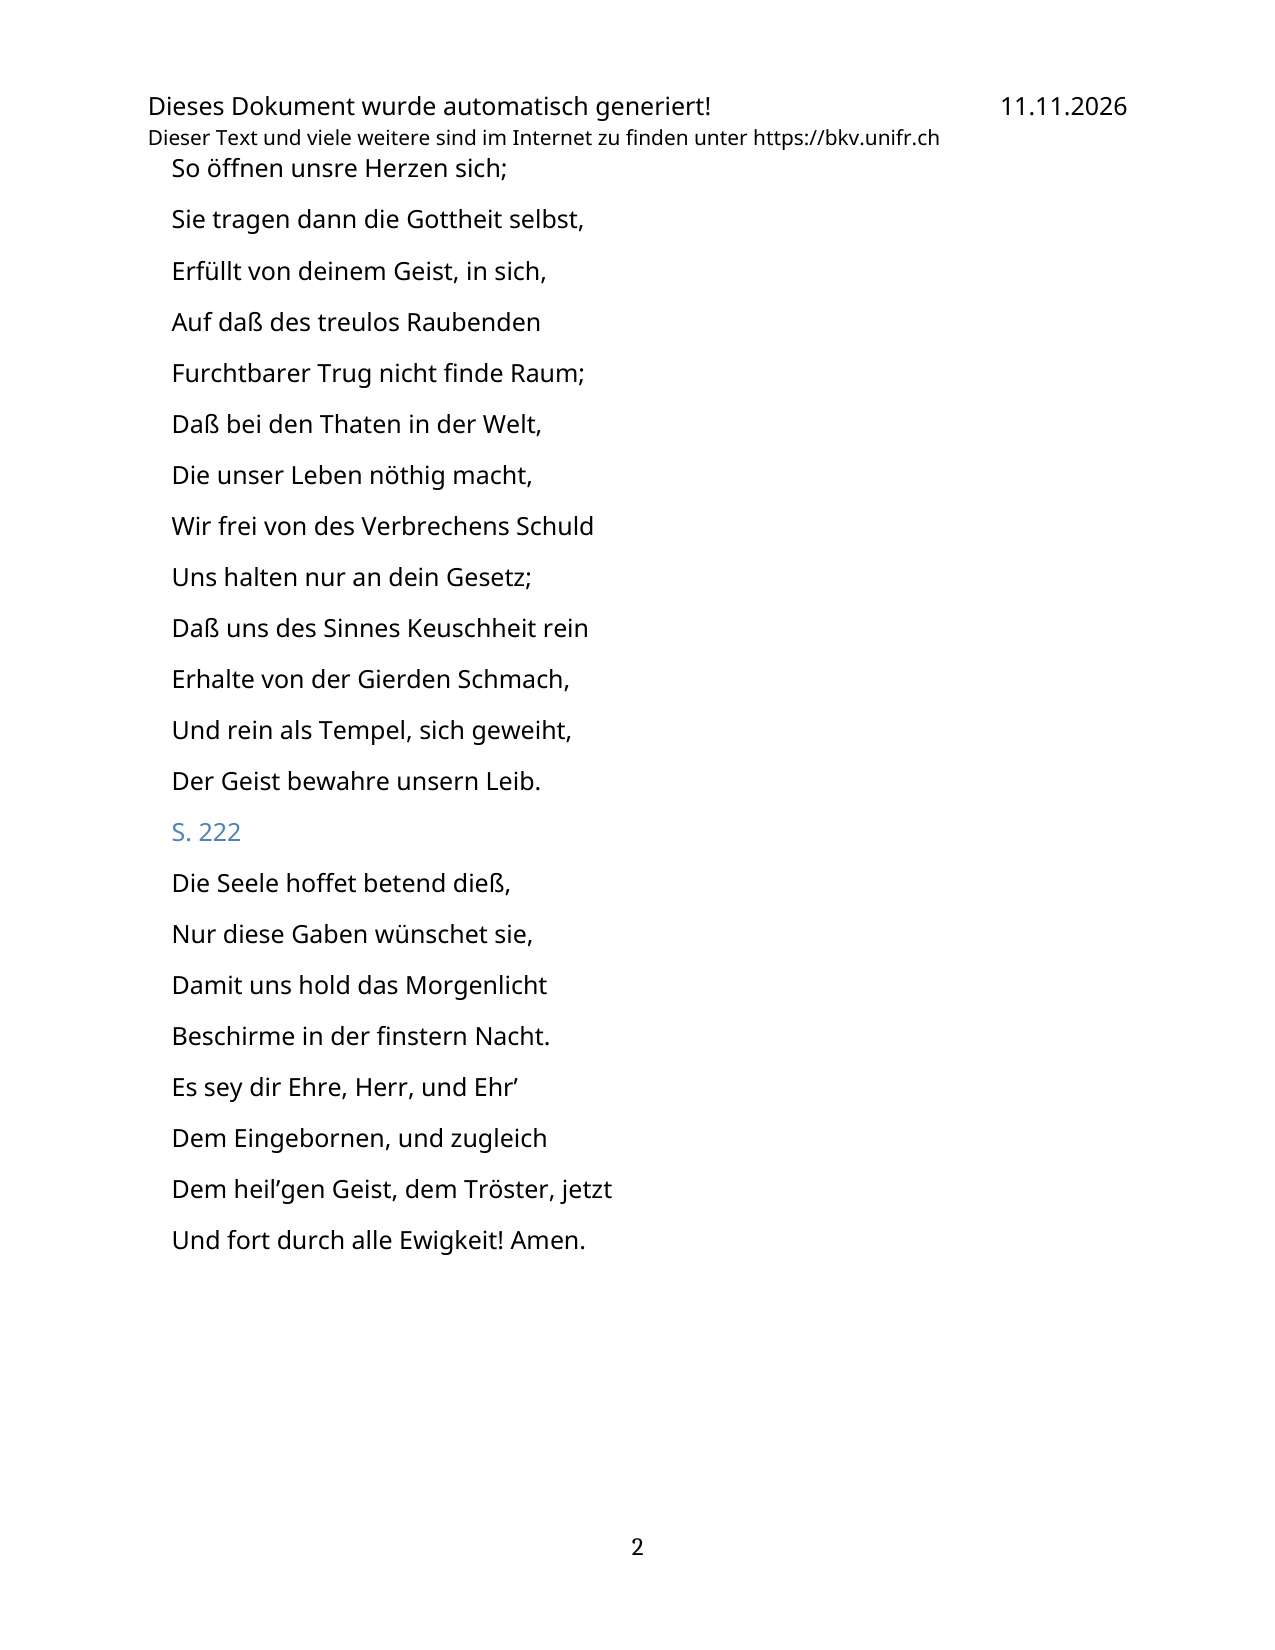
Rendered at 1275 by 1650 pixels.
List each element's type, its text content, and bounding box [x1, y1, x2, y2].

text Daß uns des Sinnes Keuschheit rein [148, 610, 1127, 644]
text Damit uns hold das Morgenlicht [148, 968, 1127, 1002]
text Der Geist bewahre unsern Leib. [148, 763, 1127, 798]
text Dem Eingebornen, und zugleich [148, 1121, 1127, 1155]
text Die Seele hoffet betend dieß, [148, 866, 1127, 900]
text So öffnen unsre Herzen sich; [148, 151, 1127, 185]
text Und fort durch alle Ewigkeit! Amen. [148, 1223, 1127, 1257]
text Wir frei von des Verbrechens Schuld [148, 508, 1127, 542]
text Die unser Leben nöthig macht, [148, 457, 1127, 491]
text Es sey dir Ehre, Herr, und Ehr’ [148, 1070, 1127, 1104]
text Dem heil’gen Geist, dem Tröster, jetzt [148, 1172, 1127, 1206]
text Daß bei den Thaten in der Welt, [148, 406, 1127, 440]
text Sie tragen dann die Gottheit selbst, [148, 202, 1127, 236]
text Und rein als Tempel, sich geweiht, [148, 712, 1127, 747]
text Uns halten nur an dein Gesetz; [148, 559, 1127, 593]
text Beschirme in der finstern Nacht. [148, 1019, 1127, 1053]
text Erfüllt von deinem Geist, in sich, [148, 253, 1127, 287]
text S. 222 [148, 814, 1127, 849]
text Nur diese Gaben wünschet sie, [148, 917, 1127, 951]
text Erhalte von der Gierden Schmach, [148, 661, 1127, 696]
text Furchtbarer Trug nicht finde Raum; [148, 355, 1127, 389]
text Auf daß des treulos Raubenden [148, 304, 1127, 338]
